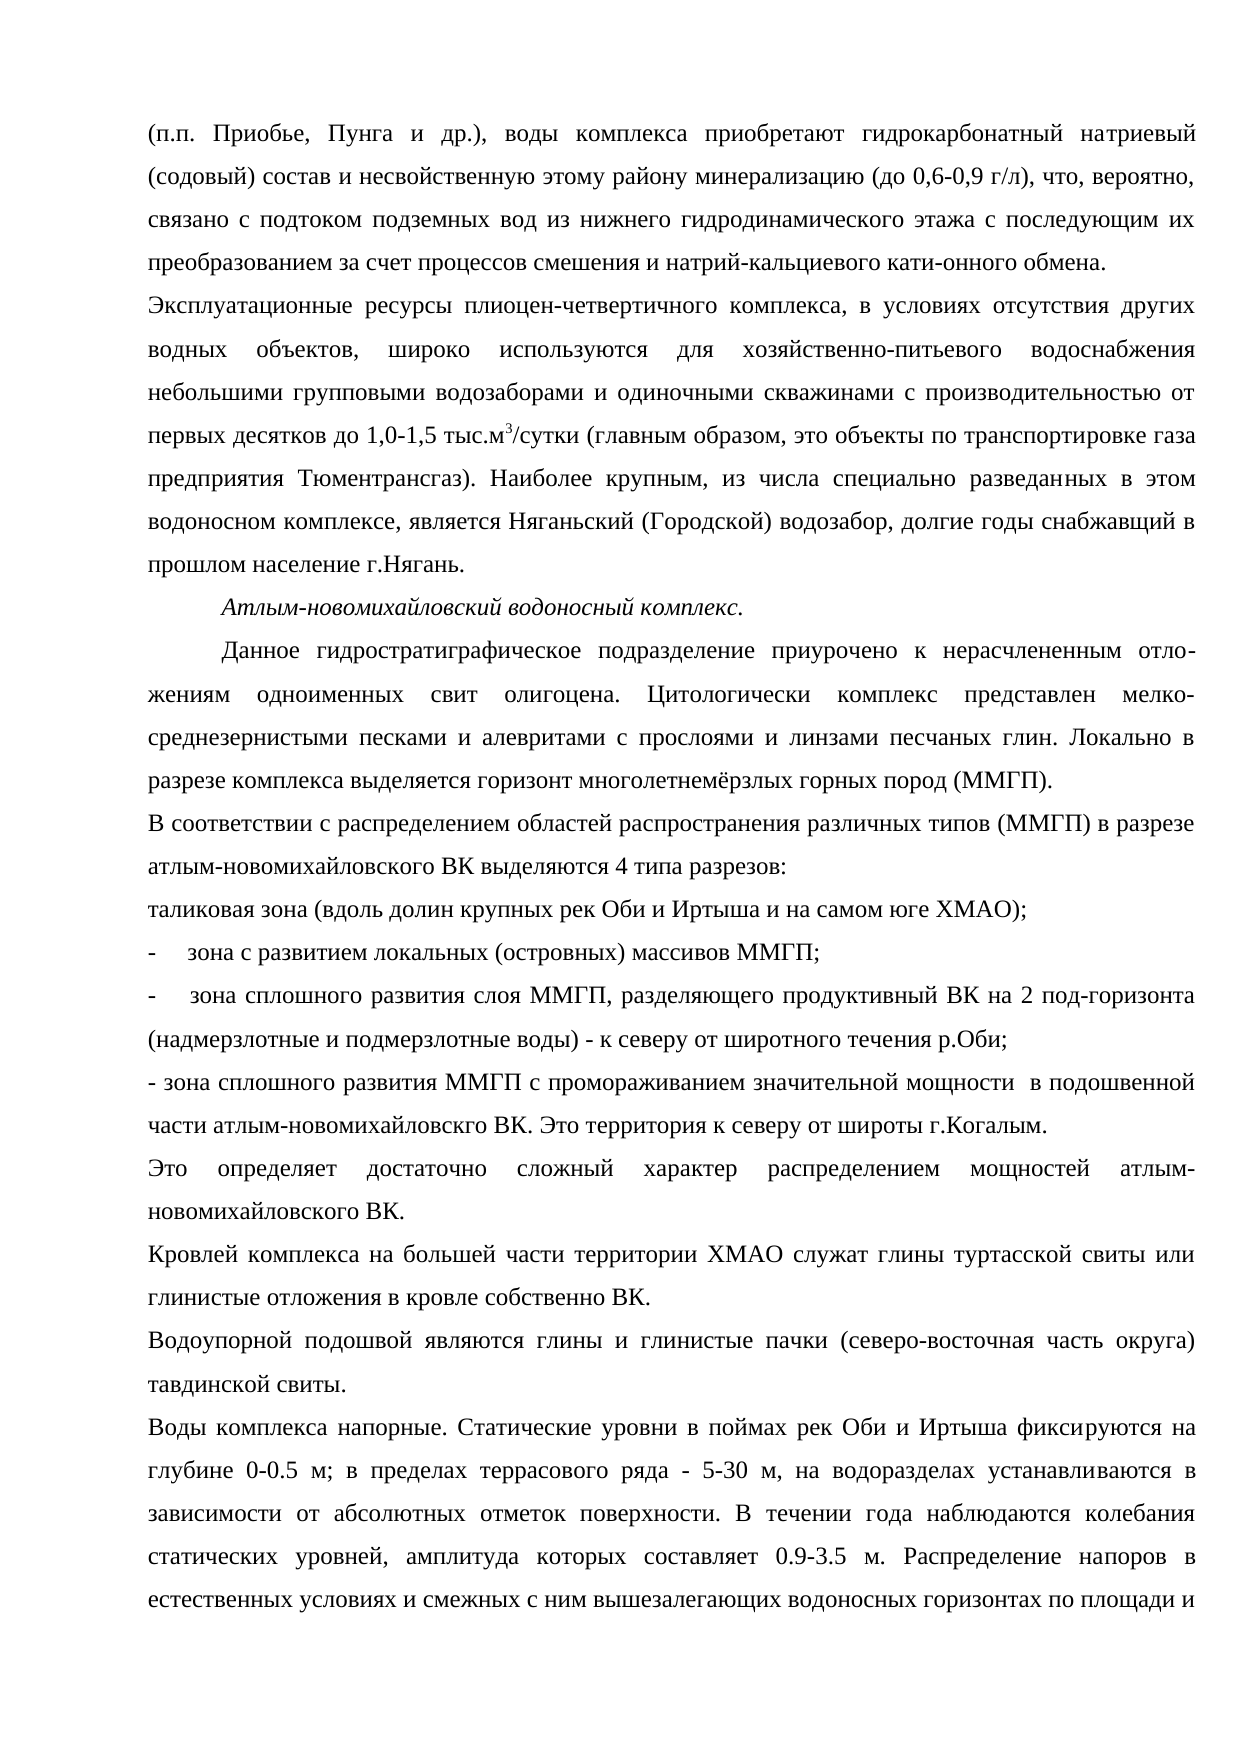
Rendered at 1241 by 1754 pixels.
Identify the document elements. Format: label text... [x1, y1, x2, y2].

text Кровлей комплекса на большей части территории ХМАО служат глины туртасской свиты или глинистые отложения в кровле собственно ВК. [148, 1239, 1196, 1311]
text таликовая зона (вдоль долин крупных рек Оби и Иртыша и на самом юге ХМАО); [148, 894, 1196, 923]
text Эксплуатационные ресурсы плиоцен-четвертичного комплекса, в условиях отсутствия других водных объектов, широко используются для хозяйственно-питьевого водоснабжения небольшими групповыми водозаборами и одиночными скважинами с производительностью от первых десятков до 1,0-1,5 тыс.м3/сутки (главным образом, это объекты по транспортировке газа предприятия Тюментрансгаз). Наиболее крупным, из числа специально разведанных в этом водоносном комплексе, является Няганьский (Городской) водозабор, долгие годы снабжавщий в прошлом население г.Нягань. [148, 291, 1196, 578]
text Это определяет достаточно сложный характер распределением мощностей атлым-новомихайловского ВК. [148, 1153, 1196, 1225]
text Данное гидростратиграфическое подразделение приурочено к нерасчлененным отложениям одноименных свит олигоцена. Цитологически комплекс представлен мелко-среднезернистыми песками и алевритами с прослоями и линзами песчаных глин. Локально в разрезе комплекса выделяется горизонт многолетнемёрзлых горных пород (ММГП). [148, 636, 1196, 794]
text - зона сплошного развития слоя ММГП, разделяющего продуктивный ВК на 2 под-горизонта (надмерзлотные и подмерзлотные воды) - к северу от широтного течения р.Оби; [148, 981, 1196, 1052]
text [148, 1412, 1196, 1613]
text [148, 118, 1196, 276]
text - зона с развитием локальных (островных) массивов ММГП; [148, 937, 1196, 966]
text Водоупорной подошвой являются глины и глинистые пачки (северо-восточная часть округа) тавдинской свиты. [148, 1326, 1196, 1397]
text - зона сплошного развития ММГП с промораживанием значительной мощности в подошвенной части атлым-новомихайловскго ВК. Это территория к северу от широты г.Когалым. [148, 1067, 1196, 1139]
text В соответствии с распределением областей распространения различных типов (ММГП) в разрезе атлым-новомихайловского ВК выделяются 4 типа разрезов: [148, 808, 1196, 880]
text Атлым-новомихайловский водоносный комплекс. [148, 592, 1196, 621]
